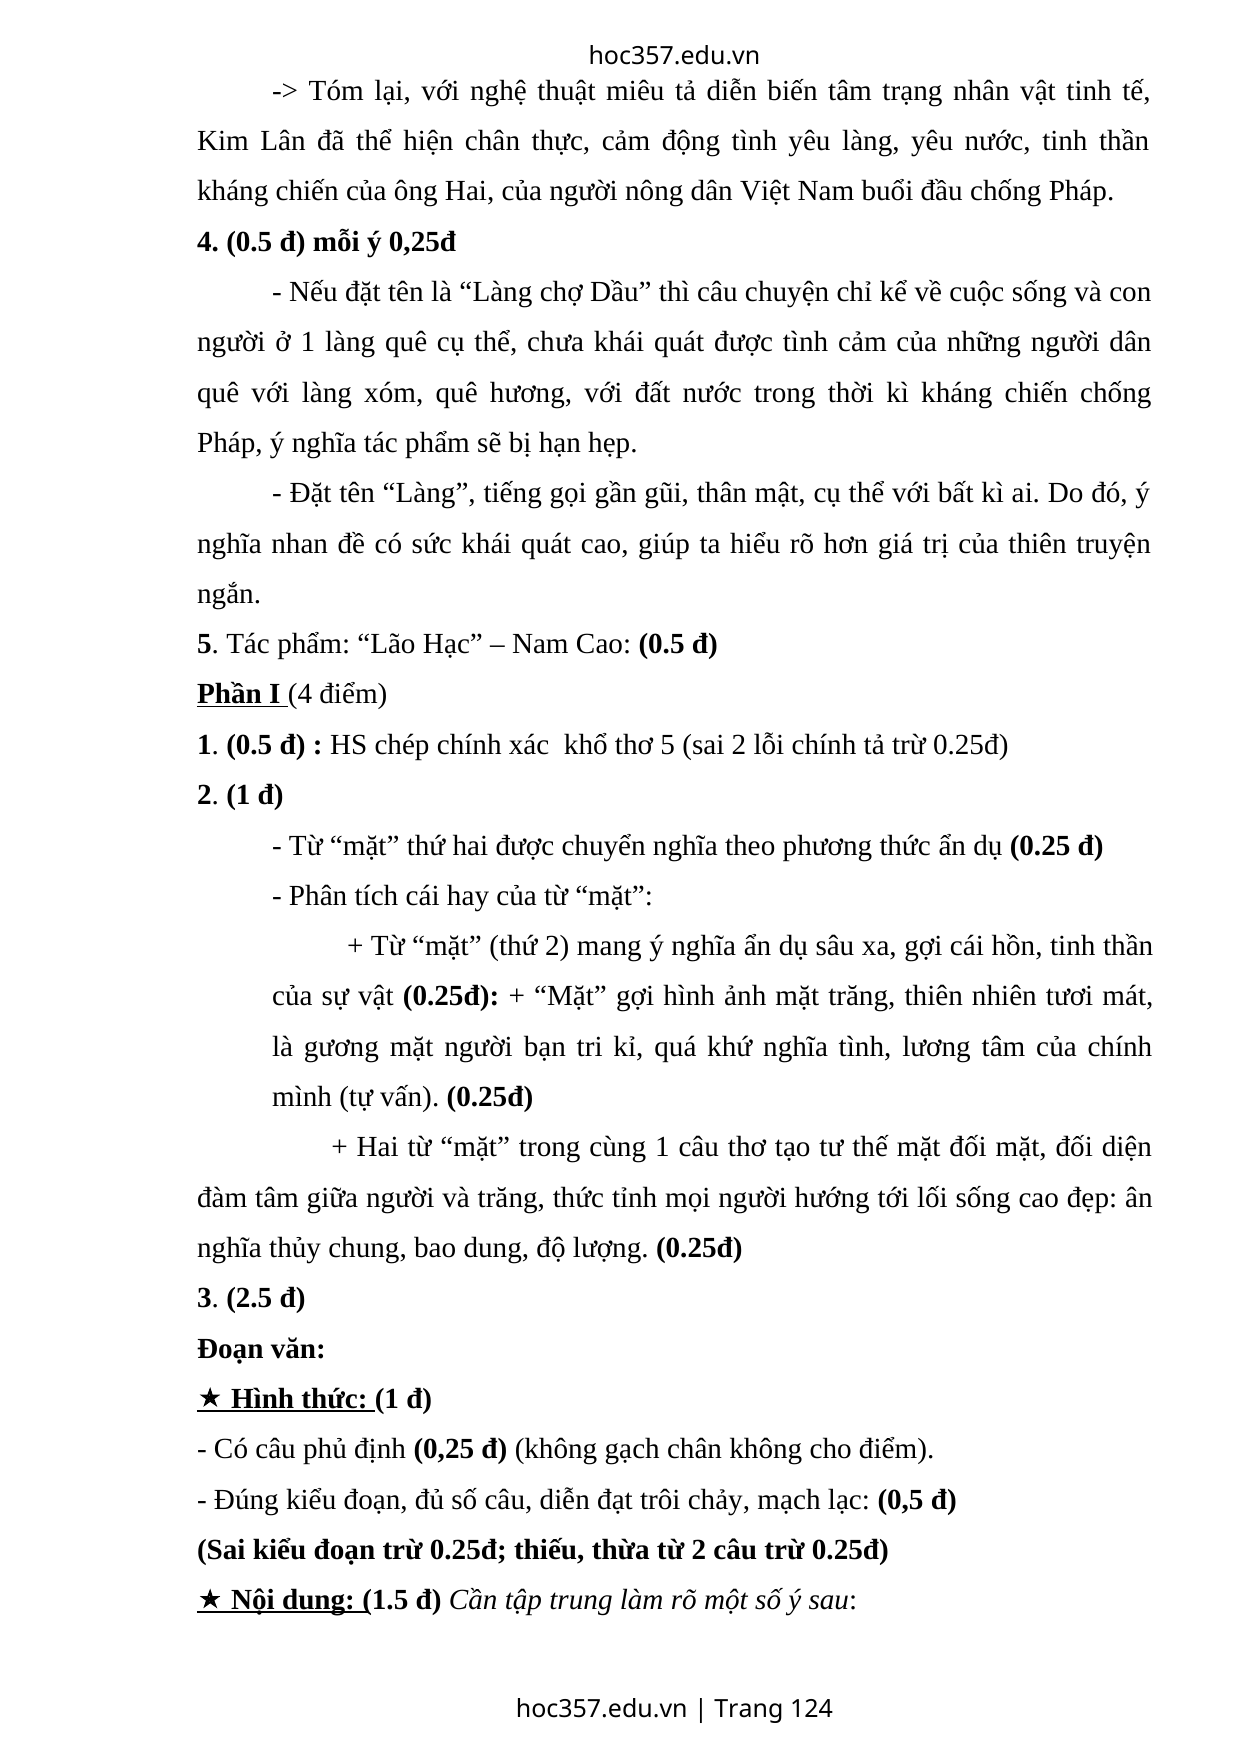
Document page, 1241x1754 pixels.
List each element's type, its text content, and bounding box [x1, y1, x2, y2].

text 3. (2.5 đ) [197, 1280, 1152, 1314]
text 1. (0.5 đ) : HS chép chính xác khổ thơ 5 (sai 2 lỗi chính tả trừ 0.25đ) [197, 727, 1152, 761]
text (Sai kiểu đoạn trừ 0.25đ; thiếu, thừa từ 2 câu trừ 0.25đ) [197, 1532, 1152, 1566]
text Nội dung: (1.5 đ) Cần tập trung làm rõ một số ý sau: [197, 1582, 1152, 1616]
text + Hai từ “mặt” trong cùng 1 câu thơ tạo tư thế mặt đối mặt, đối diện đàm tâm giữa người và trăng, thức tỉnh mọi người hướng tới lối sống cao đẹp: ân nghĩa thủy chung, bao dung, độ lượng. (0.25đ) [197, 1129, 1154, 1264]
text - Đúng kiểu đoạn, đủ số câu, diễn đạt trôi chảy, mạch lạc: (0,5 đ) [197, 1482, 1152, 1515]
text Hình thức: (1 đ) [197, 1381, 1152, 1415]
text - Từ “mặt” thứ hai được chuyển nghĩa theo phương thức ẩn dụ (0.25 đ) [197, 828, 1152, 861]
text + Từ “mặt” (thứ 2) mang ý nghĩa ẩn dụ sâu xa, gợi cái hồn, tinh thần của sự vật (0.25đ): + “Mặt” gợi hình ảnh mặt trăng, thiên nhiên tươi mát, là gương mặt người bạn tri kỉ, quá khứ nghĩa tình, lương tâm của chính mình (tự vấn). (0.25đ) [272, 928, 1154, 1113]
text Đoạn văn: [197, 1331, 1152, 1364]
text - Đặt tên “Làng”, tiếng gọi gần gũi, thân mật, cụ thể với bất kì ai. Do đó, ý nghĩa nhan đề có sức khái quát cao, giúp ta hiểu rõ hơn giá trị của thiên truyện ngắn. [197, 475, 1152, 609]
text -> Tóm lại, với nghệ thuật miêu tả diễn biến tâm trạng nhân vật tinh tế, Kim Lân đã thể hiện chân thực, cảm động tình yêu làng, yêu nước, tinh thần kháng chiến của ông Hai, của người nông dân Việt Nam buổi đầu chống Pháp. [197, 73, 1152, 207]
text - Phân tích cái hay của từ “mặt”: [138, 878, 1154, 911]
text 5. Tác phẩm: “Lão Hạc” – Nam Cao: (0.5 đ) [197, 626, 1152, 660]
text Phần I (4 điểm) [197, 677, 1152, 710]
text 4. (0.5 đ) mỗi ý 0,25đ [197, 224, 1152, 257]
text - Có câu phủ định (0,25 đ) (không gạch chân không cho điểm). [197, 1431, 1152, 1465]
text 2. (1 đ) [197, 777, 1152, 811]
text - Nếu đặt tên là “Làng chợ Dầu” thì câu chuyện chỉ kể về cuộc sống và con người ở 1 làng quê cụ thể, chưa khái quát được tình cảm của những người dân quê với làng xóm, quê hương, với đất nước trong thời kì kháng chiến chống Pháp, ý nghĩa tác phẩm sẽ bị hạn hẹp. [197, 274, 1152, 459]
